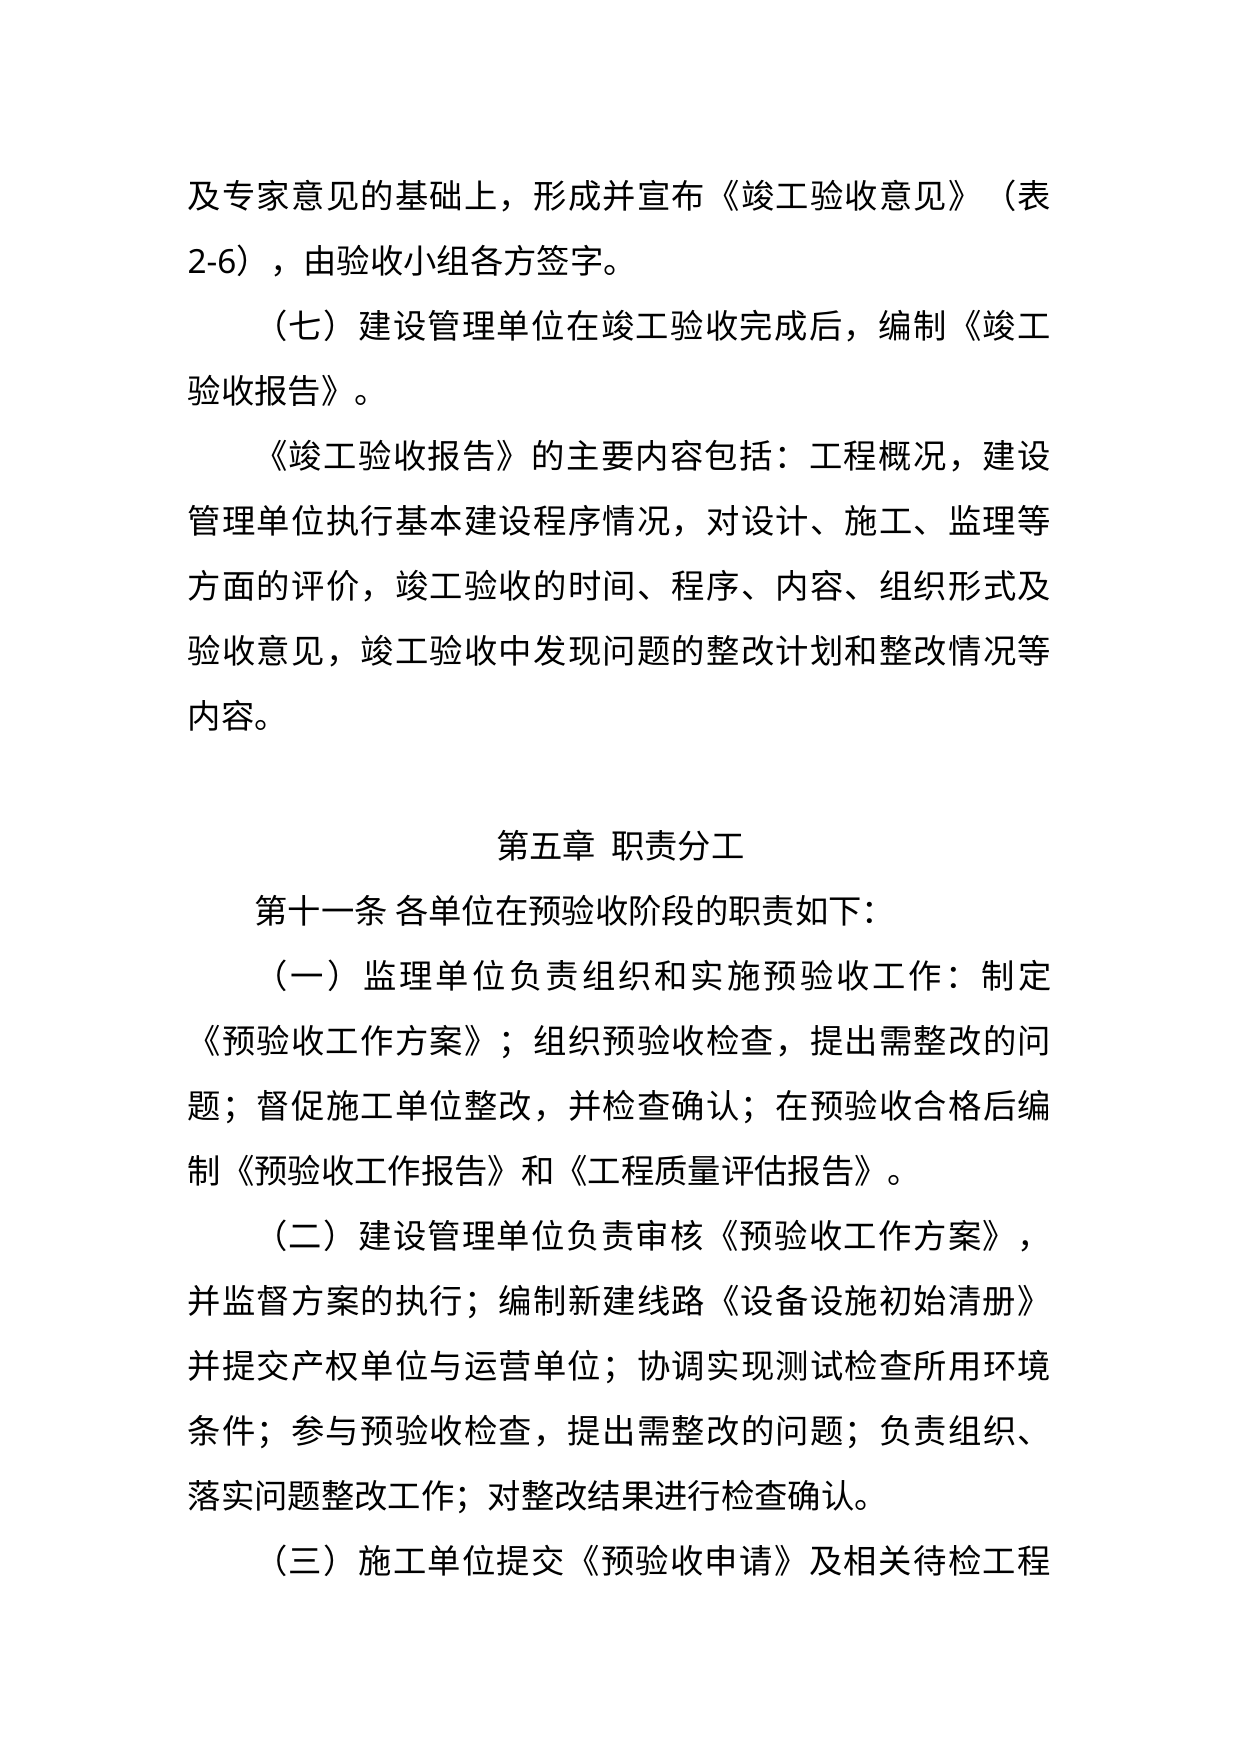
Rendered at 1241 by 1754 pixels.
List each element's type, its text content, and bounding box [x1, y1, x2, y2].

text （二）建设管理单位负责审核《预验收工作方案》，并监督方案的执行；编制新建线路《设备设施初始清册》并提交产权单位与运营单位；协调实现测试检查所用环境条件；参与预验收检查，提出需整改的问题；负责组织、落实问题整改工作；对整改结果进行检查确认。 [187, 1202, 1053, 1527]
text （一）监理单位负责组织和实施预验收工作：制定《预验收工作方案》；组织预验收检查，提出需整改的问题；督促施工单位整改，并检查确认；在预验收合格后编制《预验收工作报告》和《工程质量评估报告》。 [187, 942, 1053, 1202]
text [187, 162, 1053, 292]
text （七）建设管理单位在竣工验收完成后，编制《竣工验收报告》。 [187, 292, 1053, 422]
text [187, 1527, 1053, 1592]
text 第五章 职责分工 [187, 812, 1053, 877]
text 《竣工验收报告》的主要内容包括：工程概况，建设管理单位执行基本建设程序情况，对设计、施工、监理等方面的评价，竣工验收的时间、程序、内容、组织形式及验收意见，竣工验收中发现问题的整改计划和整改情况等内容。 [187, 422, 1053, 747]
text 第十一条 各单位在预验收阶段的职责如下： [187, 877, 1053, 942]
